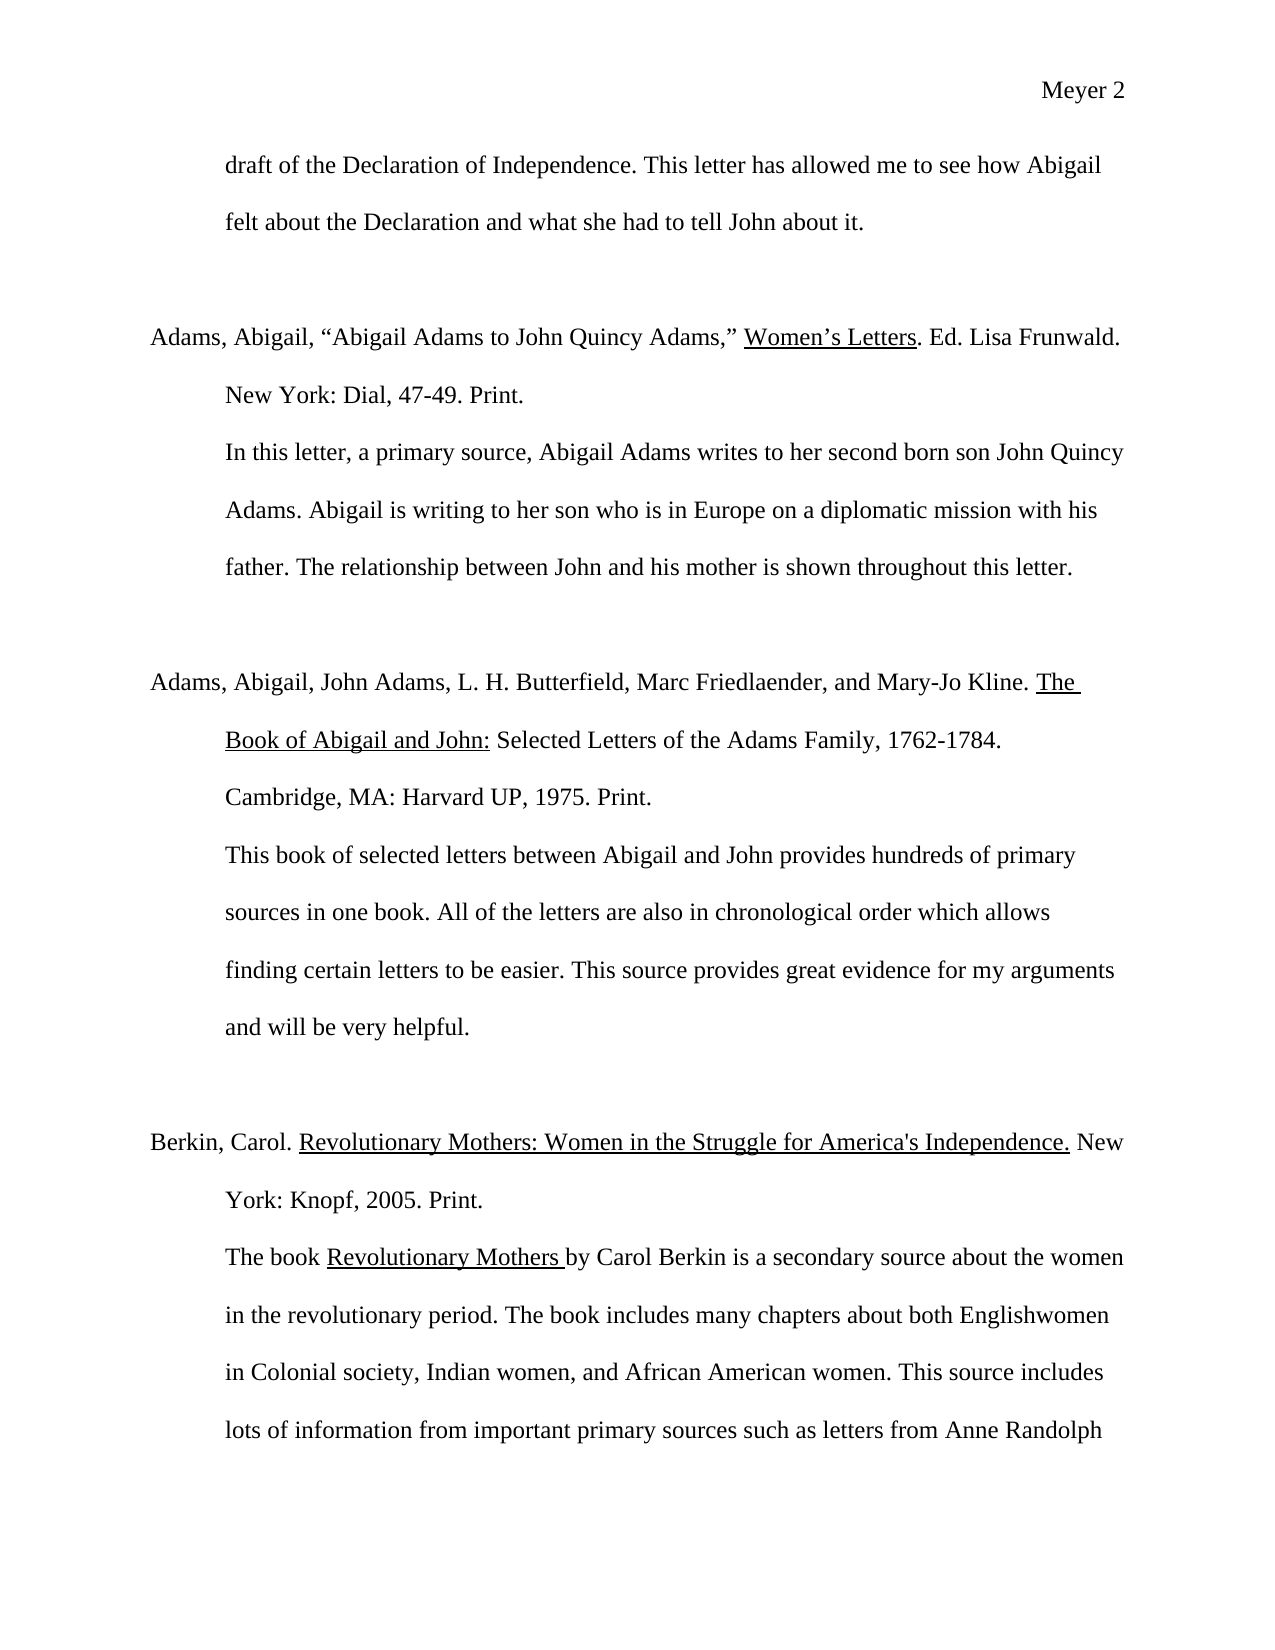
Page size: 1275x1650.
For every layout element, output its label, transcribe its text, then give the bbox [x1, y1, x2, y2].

text Berkin, Carol. Revolutionary Mothers: Women in the Struggle for America's Independence. New York: Knopf, 2005. Print. [150, 1127, 1125, 1214]
text Adams, Abigail, “Abigail Adams to John Quincy Adams,” Women’s Letters. Ed. Lisa Frunwald. New York: Dial, 47-49. Print. [150, 322, 1125, 409]
text This book of selected letters between Abigail and John provides hundreds of primary sources in one book. All of the letters are also in chronological order which allows finding certain letters to be easier. This source provides great evidence for my arguments and will be very helpful. [225, 840, 1125, 1041]
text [150, 150, 1125, 236]
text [150, 1242, 1125, 1444]
text In this letter, a primary source, Abigail Adams writes to her second born son John Quincy Adams. Abigail is writing to her son who is in Europe on a diplomatic mission with his father. The relationship between John and his mother is shown throughout this letter. [150, 437, 1125, 581]
text Adams, Abigail, John Adams, L. H. Butterfield, Marc Friedlaender, and Mary-Jo Kline. The Book of Abigail and John: Selected Letters of the Adams Family, 1762-1784. Cambridge, MA: Harvard UP, 1975. Print. [150, 667, 1125, 811]
